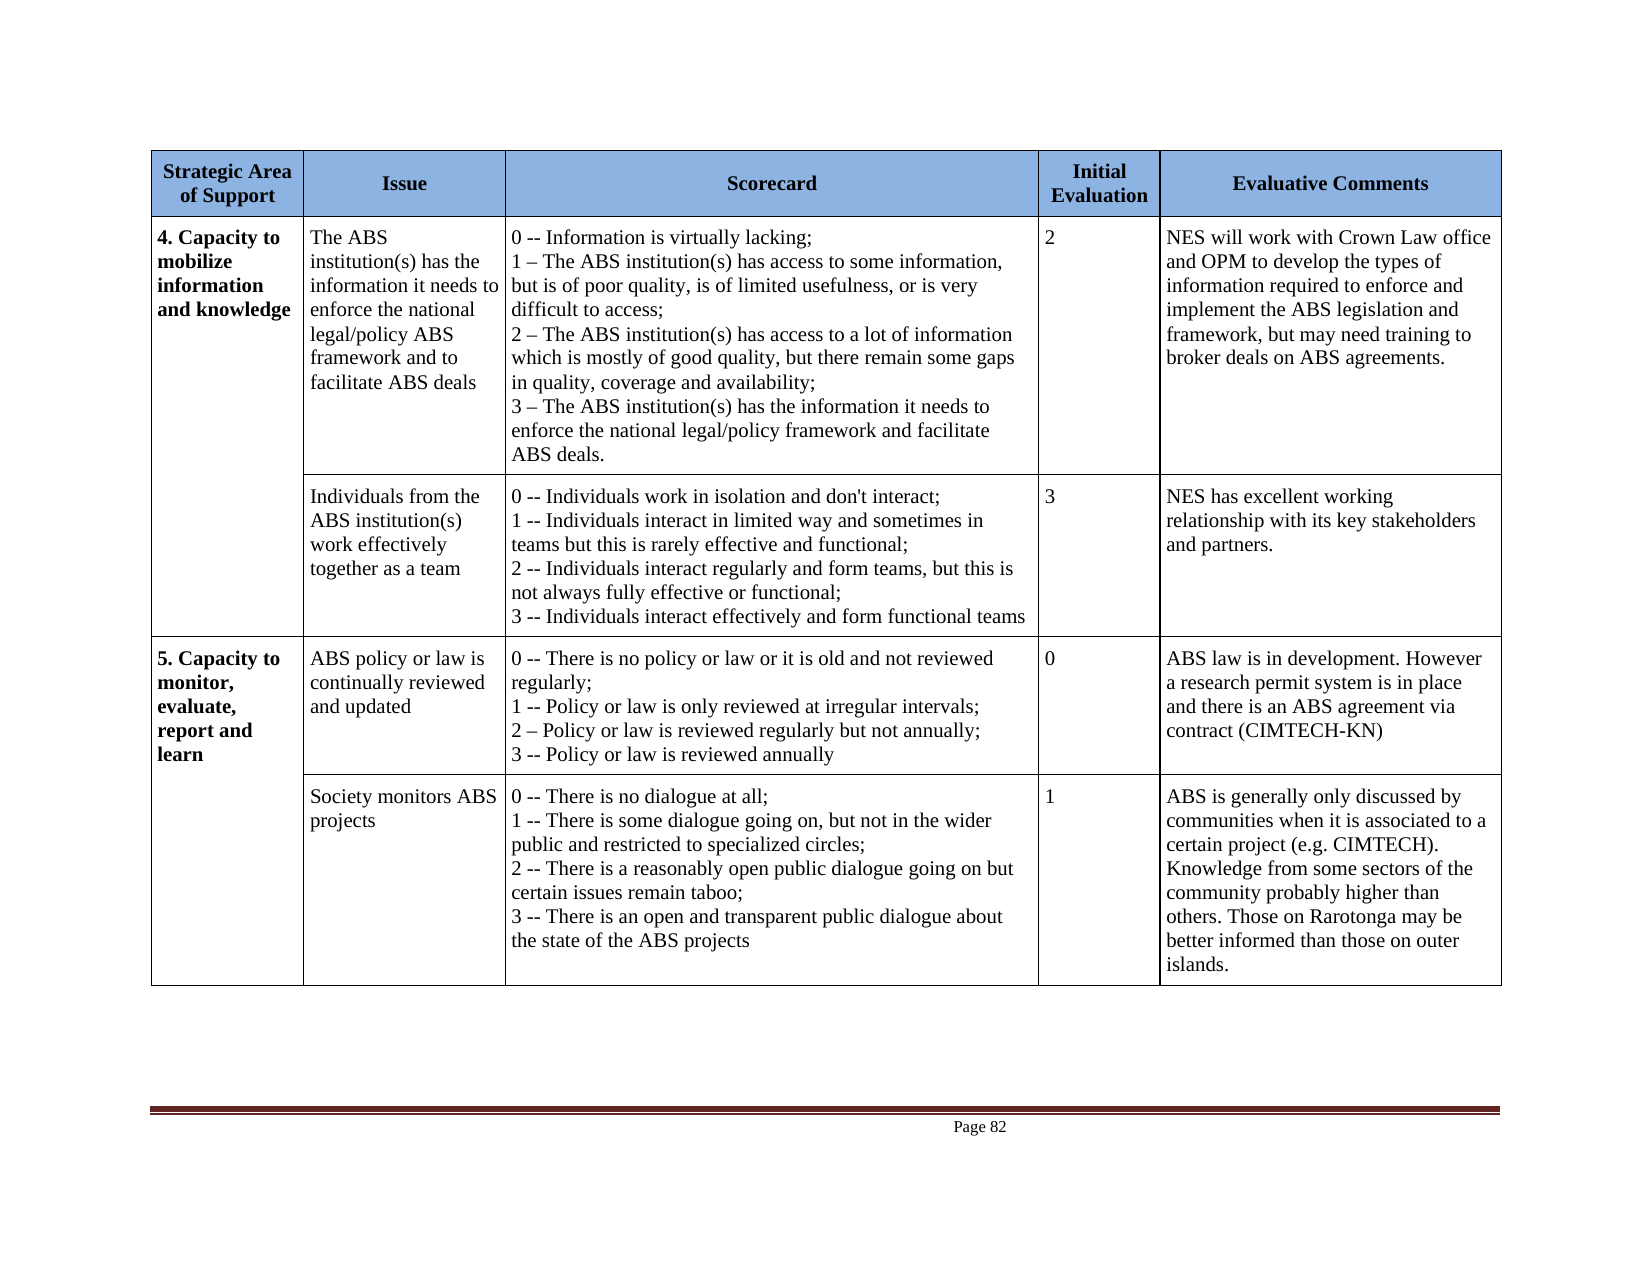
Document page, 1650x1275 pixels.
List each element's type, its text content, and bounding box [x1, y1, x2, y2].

table_cell NES has excellent working relationship with its key stakeholders and partners. [1161, 475, 1501, 636]
table_cell Society monitors ABS projects [304, 775, 505, 984]
table_cell 5. Capacity to monitor, evaluate, report and learn [152, 637, 303, 984]
table_cell ABS law is in development. However a research permit system is in place and there is an ABS agreement via contract (CIMTECH-KN) [1161, 637, 1501, 774]
table_cell The ABS institution(s) has the information it needs to enforce the national legal/policy ABS framework and to facilitate ABS deals [304, 217, 505, 474]
table_cell ABS is generally only discussed by communities when it is associated to a certain project (e.g. CIMTECH). Knowledge from some sectors of the community probably higher than others. Those on Rarotonga may be better informed than those on outer islands. [1161, 775, 1501, 984]
table_cell 0 -- There is no dialogue at all; 1 -- There is some dialogue going on, but not in the wider public and restricted to specialized circles; 2 -- There is a reasonably open public dialogue going on but certain issues remain taboo; 3 -- There is an open and transparent public dialogue about the state of the ABS projects [506, 775, 1038, 984]
table_header Evaluative Comments [1161, 151, 1501, 216]
table_cell 4. Capacity to mobilize information and knowledge [152, 217, 303, 636]
table_cell 0 -- Information is virtually lacking; 1 – The ABS institution(s) has access to some information, but is of poor quality, is of limited usefulness, or is very difficult to access; 2 – The ABS institution(s) has access to a lot of information which is mostly of good quality, but there remain some gaps in quality, coverage and availability; 3 – The ABS institution(s) has the information it needs to enforce the national legal/policy framework and facilitate ABS deals. [506, 217, 1038, 474]
table_header Issue [304, 151, 505, 216]
table_header Strategic Area of Support [152, 151, 303, 216]
table_cell 3 [1039, 475, 1159, 636]
table_cell ABS policy or law is continually reviewed and updated [304, 637, 505, 774]
table_header Scorecard [506, 151, 1038, 216]
table_cell 2 [1039, 217, 1159, 474]
table_cell NES will work with Crown Law office and OPM to develop the types of information required to enforce and implement the ABS legislation and framework, but may need training to broker deals on ABS agreements. [1161, 217, 1501, 474]
table_cell 0 -- Individuals work in isolation and don't interact; 1 -- Individuals interact in limited way and sometimes in teams but this is rarely effective and functional; 2 -- Individuals interact regularly and form teams, but this is not always fully effective or functional; 3 -- Individuals interact effectively and form functional teams [506, 475, 1038, 636]
table_header Initial Evaluation [1039, 151, 1159, 216]
table_cell 1 [1039, 775, 1159, 984]
table_cell 0 -- There is no policy or law or it is old and not reviewed regularly; 1 -- Policy or law is only reviewed at irregular intervals; 2 – Policy or law is reviewed regularly but not annually; 3 -- Policy or law is reviewed annually [506, 637, 1038, 774]
table_cell Individuals from the ABS institution(s) work effectively together as a team [304, 475, 505, 636]
table_cell 0 [1039, 637, 1159, 774]
